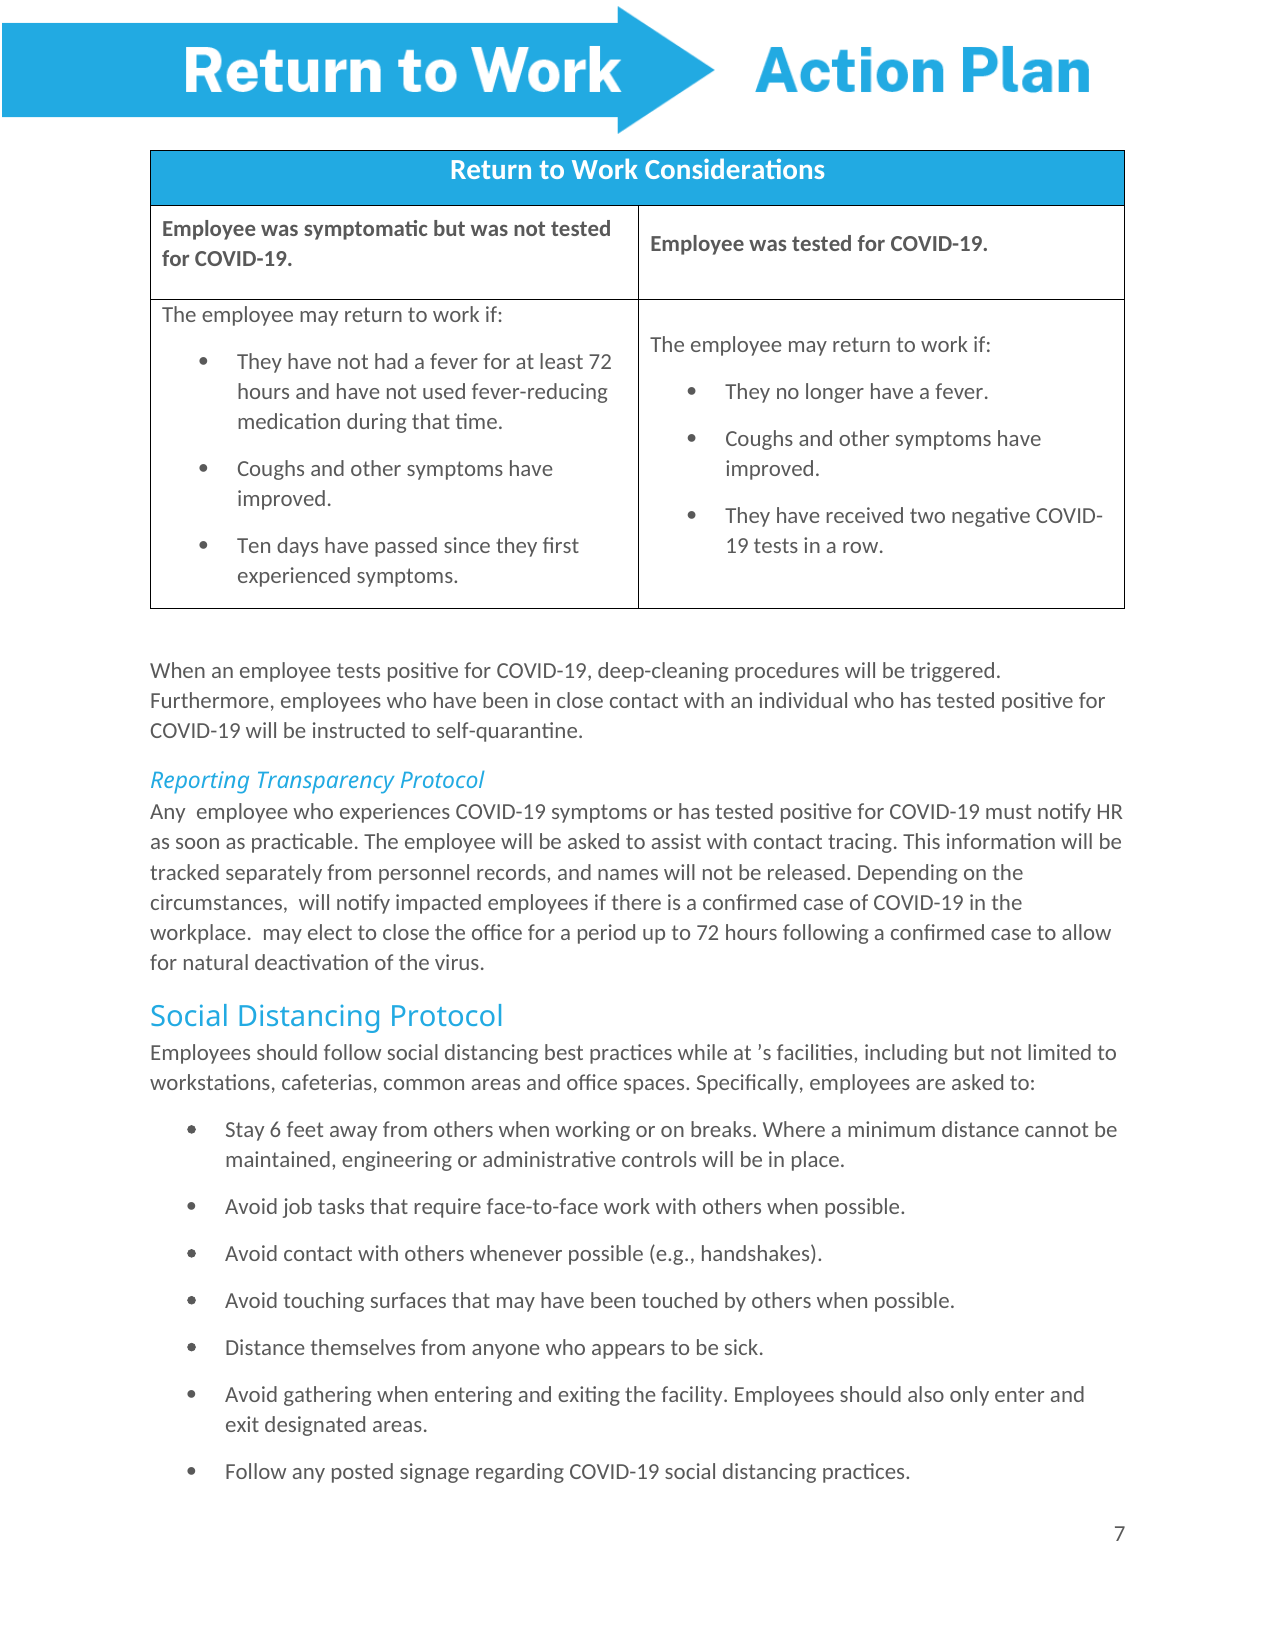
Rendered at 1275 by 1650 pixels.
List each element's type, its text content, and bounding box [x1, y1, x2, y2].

list Avoid gathering when entering and exiting the facility. Employees should also only enter and exit designated areas. [187, 1380, 1125, 1438]
list Avoid job tasks that require face-to-face work with others when possible. [187, 1192, 1125, 1220]
table_cell Employee was symptomatic but was not tested for COVID-19. [151, 206, 638, 299]
table_cell Employee was tested for COVID-19. [639, 206, 1124, 299]
picture [2, 2, 1274, 137]
text Employees should follow social distancing best practices while at ’s facilities, including but not limited to workstations, cafeterias, common areas and office spaces. Specifically, employees are asked to: [150, 1038, 1125, 1096]
subtitle Reporting Transparency Protocol [150, 763, 1125, 795]
list Follow any posted signage regarding COVID-19 social distancing practices. [187, 1457, 1125, 1485]
table_cell The employee may return to work if: They have not had a fever for at least 72 hours and have not used fever-reducing medication during that time. Coughs and other symptoms have improved. Ten days have passed since they first experienced symptoms. [151, 300, 638, 608]
subtitle Social Distancing Protocol [150, 995, 1125, 1035]
list Avoid contact with others whenever possible (e.g., handshakes). [187, 1239, 1125, 1267]
list Avoid touching surfaces that may have been touched by others when possible. [187, 1286, 1125, 1314]
table_header Return to Work Considerations [151, 151, 1124, 205]
table_cell The employee may return to work if: They no longer have a fever. Coughs and other symptoms have improved. They have received two negative COVID-19 tests in a row. [639, 300, 1124, 608]
text Any employee who experiences COVID-19 symptoms or has tested positive for COVID-19 must notify HR as soon as practicable. The employee will be asked to assist with contact tracing. This information will be tracked separately from personnel records, and names will not be released. Depending on the circumstances, will notify impacted employees if there is a confirmed case of COVID-19 in the workplace. may elect to close the office for a period up to 72 hours following a confirmed case to allow for natural deactivation of the virus. [150, 797, 1125, 976]
list Stay 6 feet away from others when working or on breaks. Where a minimum distance cannot be maintained, engineering or administrative controls will be in place. [187, 1115, 1125, 1173]
list Distance themselves from anyone who appears to be sick. [187, 1333, 1125, 1361]
text When an employee tests positive for COVID-19, deep-cleaning procedures will be triggered. Furthermore, employees who have been in close contact with an individual who has tested positive for COVID-19 will be instructed to self-quarantine. [150, 656, 1125, 745]
